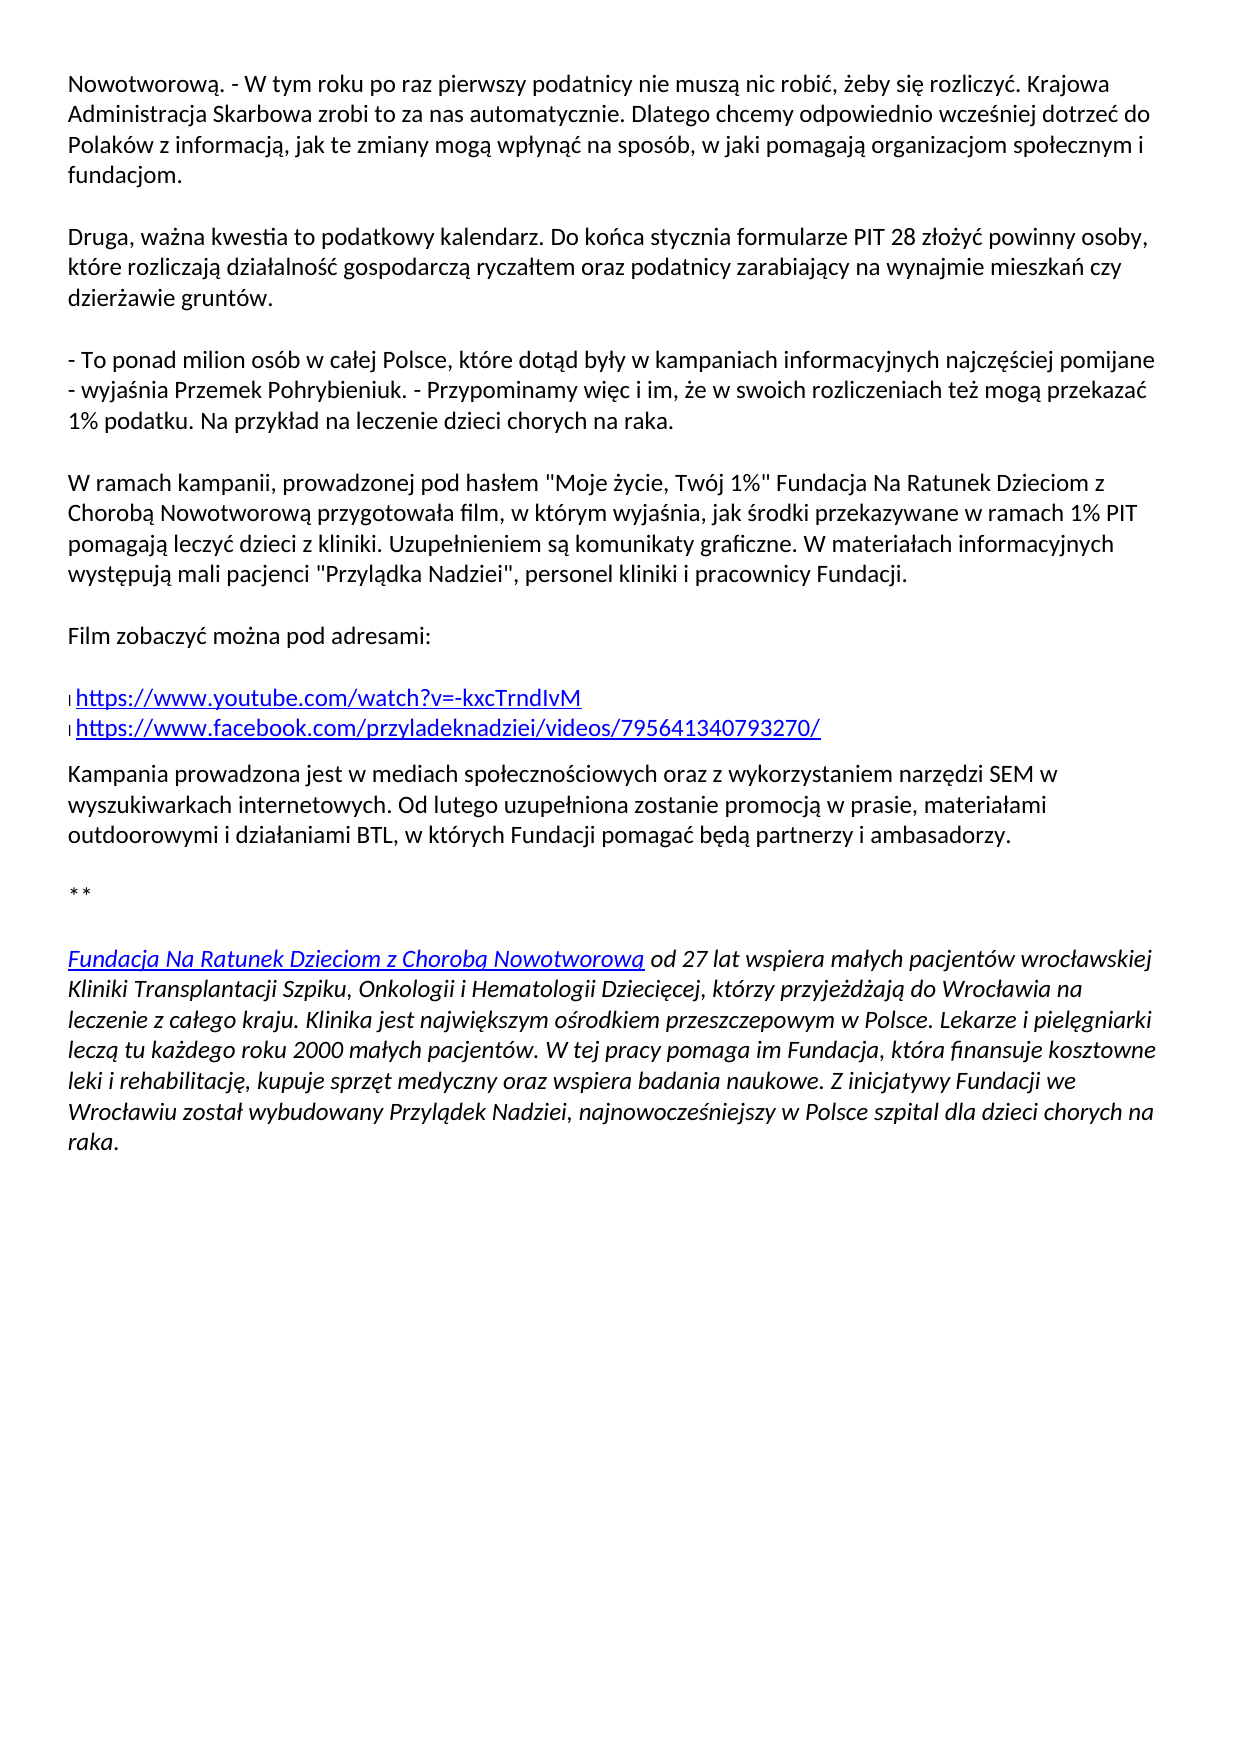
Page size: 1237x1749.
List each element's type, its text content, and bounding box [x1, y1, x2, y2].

text Kampania prowadzona jest w mediach społecznościowych oraz z wykorzystaniem narzędzi SEM w wyszukiwarkach internetowych. Od lutego uzupełniona zostanie promocją w prasie, materiałami outdoorowymi i działaniami BTL, w których Fundacji pomagać będą partnerzy i ambasadorzy. [68, 758, 1169, 850]
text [68, 68, 1169, 190]
text - To ponad milion osób w całej Polsce, które dotąd były w kampaniach informacyjnych najczęściej pomijane - wyjaśnia Przemek Pohrybieniuk. - Przypominamy więc i im, że w swoich rozliczeniach też mogą przekazać 1% podatku. Na przykład na leczenie dzieci chorych na raka. [68, 344, 1169, 435]
text ** [68, 881, 1169, 912]
text Fundacja Na Ratunek Dzieciom z Chorobą Nowotworową od 27 lat wspiera małych pacjentów wrocławskiej Kliniki Transplantacji Szpiku, Onkologii i Hematologii Dziecięcej, którzy przyjeżdżają do Wrocławia na leczenie z całego kraju. Klinika jest największym ośrodkiem przeszczepowym w Polsce. Lekarze i pielęgniarki leczą tu każdego roku 2000 małych pacjentów. W tej pracy pomaga im Fundacja, która finansuje kosztowne leki i rehabilitację, kupuje sprzęt medyczny oraz wspiera badania naukowe. Z inicjatywy Fundacji we Wrocławiu został wybudowany Przylądek Nadziei, najnowocześniejszy w Polsce szpital dla dzieci chorych na raka. [68, 943, 1169, 1157]
text l https://www.youtube.com/watch?v=-kxcTrndIvM [68, 682, 1169, 712]
text Druga, ważna kwestia to podatkowy kalendarz. Do końca stycznia formularze PIT 28 złożyć powinny osoby, które rozliczają działalność gospodarczą ryczałtem oraz podatnicy zarabiający na wynajmie mieszkań czy dzierżawie gruntów. [68, 221, 1169, 313]
text W ramach kampanii, prowadzonej pod hasłem "Moje życie, Twój 1%" Fundacja Na Ratunek Dzieciom z Chorobą Nowotworową przygotowała film, w którym wyjaśnia, jak środki przekazywane w ramach 1% PIT pomagają leczyć dzieci z kliniki. Uzupełnieniem są komunikaty graficzne. W materiałach informacyjnych występują mali pacjenci "Przylądka Nadziei", personel kliniki i pracownicy Fundacji. [68, 467, 1169, 589]
text l https://www.facebook.com/przyladeknadziei/videos/795641340793270/ [68, 712, 1169, 743]
text Film zobaczyć można pod adresami: [68, 620, 1169, 651]
